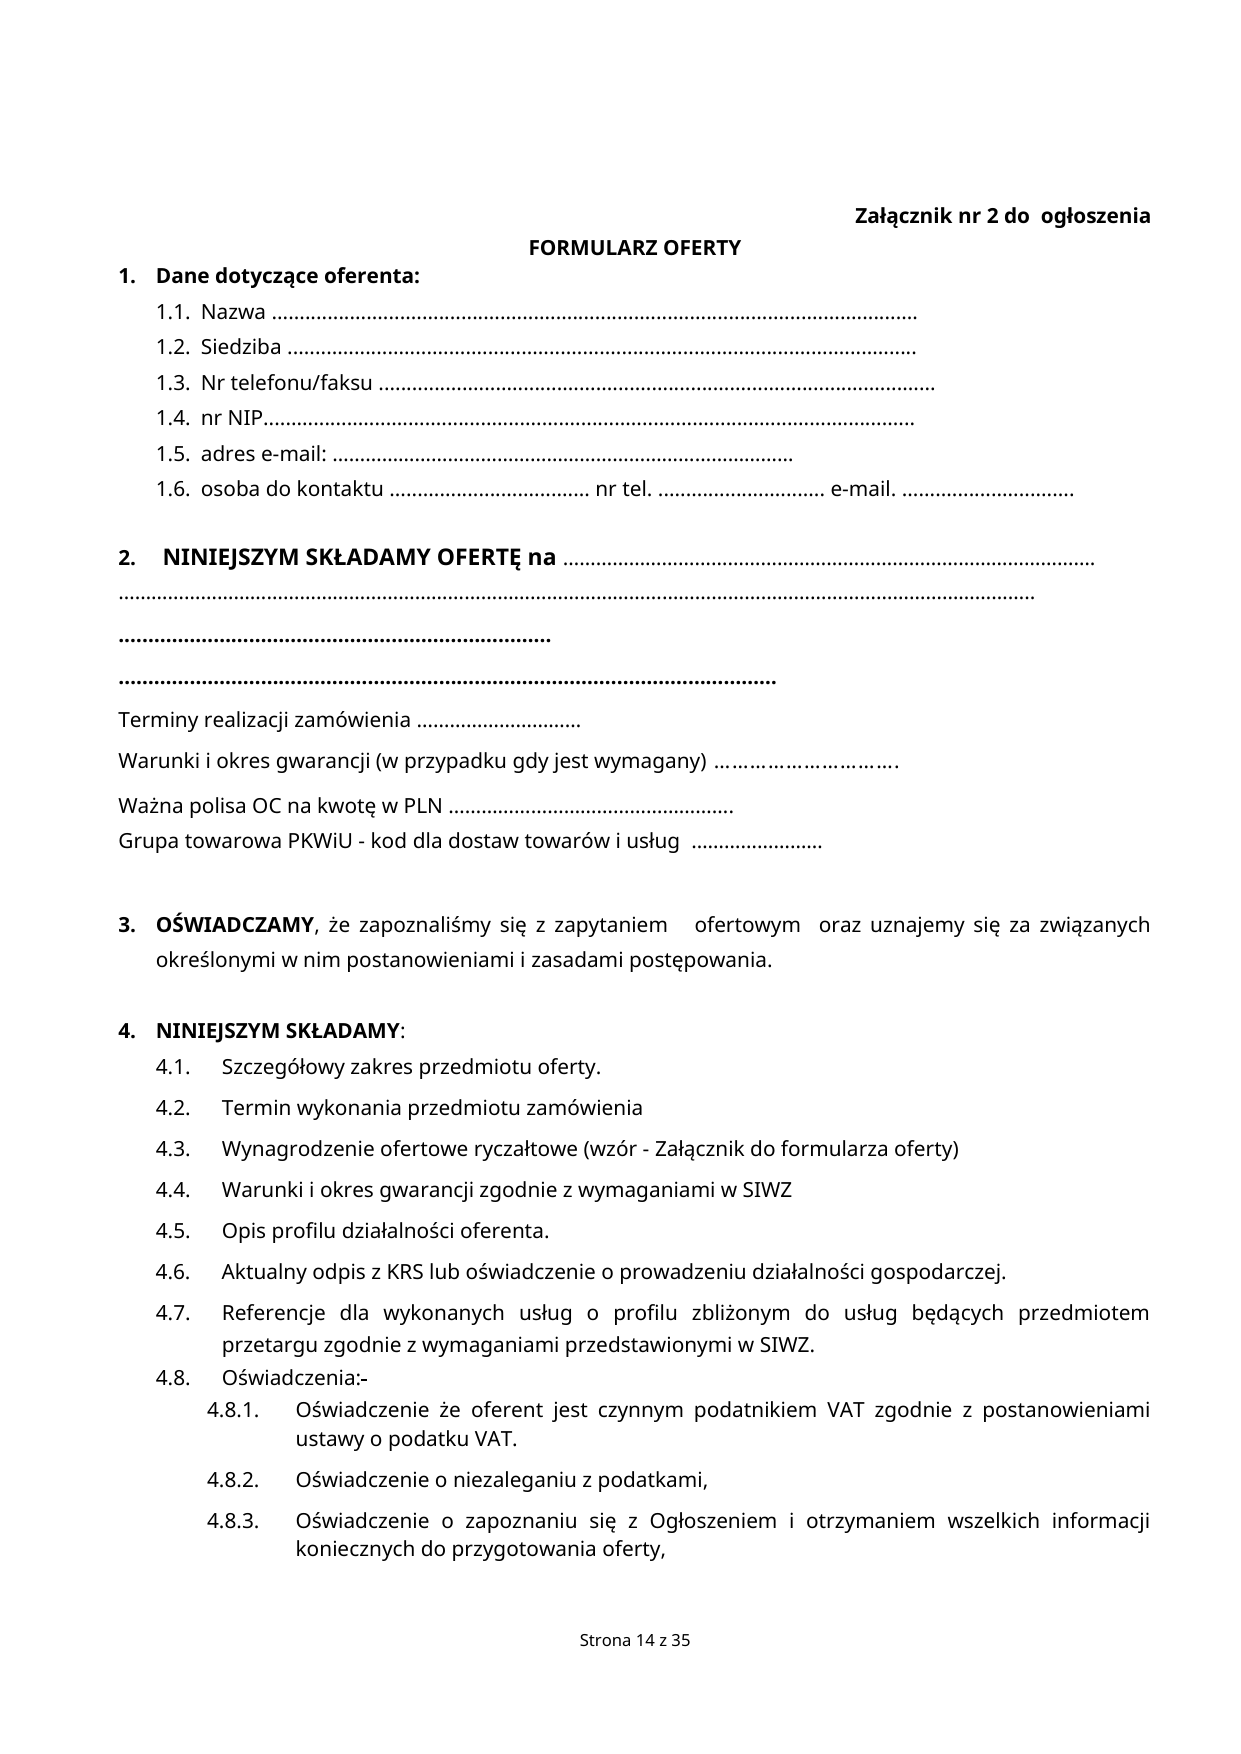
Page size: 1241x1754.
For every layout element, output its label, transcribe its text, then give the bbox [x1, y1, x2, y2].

list OŚWIADCZAMY, że zapoznaliśmy się z zapytaniem ofertowym oraz uznajemy się za związanych określonymi w nim postanowieniami i zasadami postępowania. [118, 910, 1152, 974]
subtitle Warunki i okres gwarancji (w przypadku gdy jest wymagany) …………………………. [118, 746, 1152, 774]
list Szczegółowy zakres przedmiotu oferty. [156, 1052, 1152, 1081]
list NINIEJSZYM SKŁADAMY: [118, 1017, 1152, 1045]
list Oświadczenia: [156, 1363, 1152, 1391]
list Dane dotyczące oferenta: [118, 261, 1152, 290]
list Aktualny odpis z KRS lub oświadczenie o prowadzeniu działalności gospodarczej. [155, 1257, 1152, 1285]
list ………………………………………………………………………………………………………………………………………………….. [118, 577, 1152, 606]
list nr NIP..................................................................................................................... [156, 403, 1152, 432]
list Wynagrodzenie ofertowe ryczałtowe (wzór - Załącznik do formularza oferty) [156, 1134, 1152, 1162]
text Grupa towarowa PKWiU - kod dla dostaw towarów i usług …………………… [118, 827, 1152, 855]
list Załącznik nr 2 do ogłoszenia [118, 199, 1152, 230]
list Siedziba ................................................................................................................. [156, 332, 1152, 361]
list Oświadczenie o zapoznaniu się z Ogłoszeniem i otrzymaniem wszelkich informacji koniecznych do przygotowania oferty, [207, 1506, 1152, 1563]
list Oświadczenie o niezaleganiu z podatkami, [207, 1465, 1152, 1493]
list osoba do kontaktu .................................... nr tel. .............................. e-mail. ............................... [156, 474, 1152, 503]
list Referencje dla wykonanych usług o profilu zbliżonym do usług będących przedmiotem przetargu zgodnie z wymaganiami przedstawionymi w SIWZ. [156, 1298, 1152, 1359]
list NINIEJSZYM SKŁADAMY OFERTĘ na ……………………………………………………………………………………. [118, 541, 1152, 572]
list Termin wykonania przedmiotu zamówienia [156, 1093, 1152, 1122]
list Nr telefonu/faksu .................................................................................................... [156, 368, 1152, 396]
text .……………………………………………………………...………………………………………………………………………………………………… [118, 620, 1152, 691]
list Warunki i okres gwarancji zgodnie z wymaganiami w SIWZ [156, 1175, 1152, 1203]
text Ważna polisa OC na kwotę w PLN ……………………………………………. [110, 791, 1152, 819]
list adres e-mail: ………………………………………………………………………… [156, 439, 1152, 467]
list Opis profilu działalności oferenta. [156, 1216, 1152, 1244]
list Nazwa .................................................................................................................... [156, 297, 1152, 325]
text Terminy realizacji zamówienia ………………………… [110, 705, 1152, 733]
list FORMULARZ OFERTY [118, 230, 1152, 261]
list Oświadczenie że oferent jest czynnym podatnikiem VAT zgodnie z postanowieniami ustawy o podatku VAT. [207, 1396, 1152, 1452]
